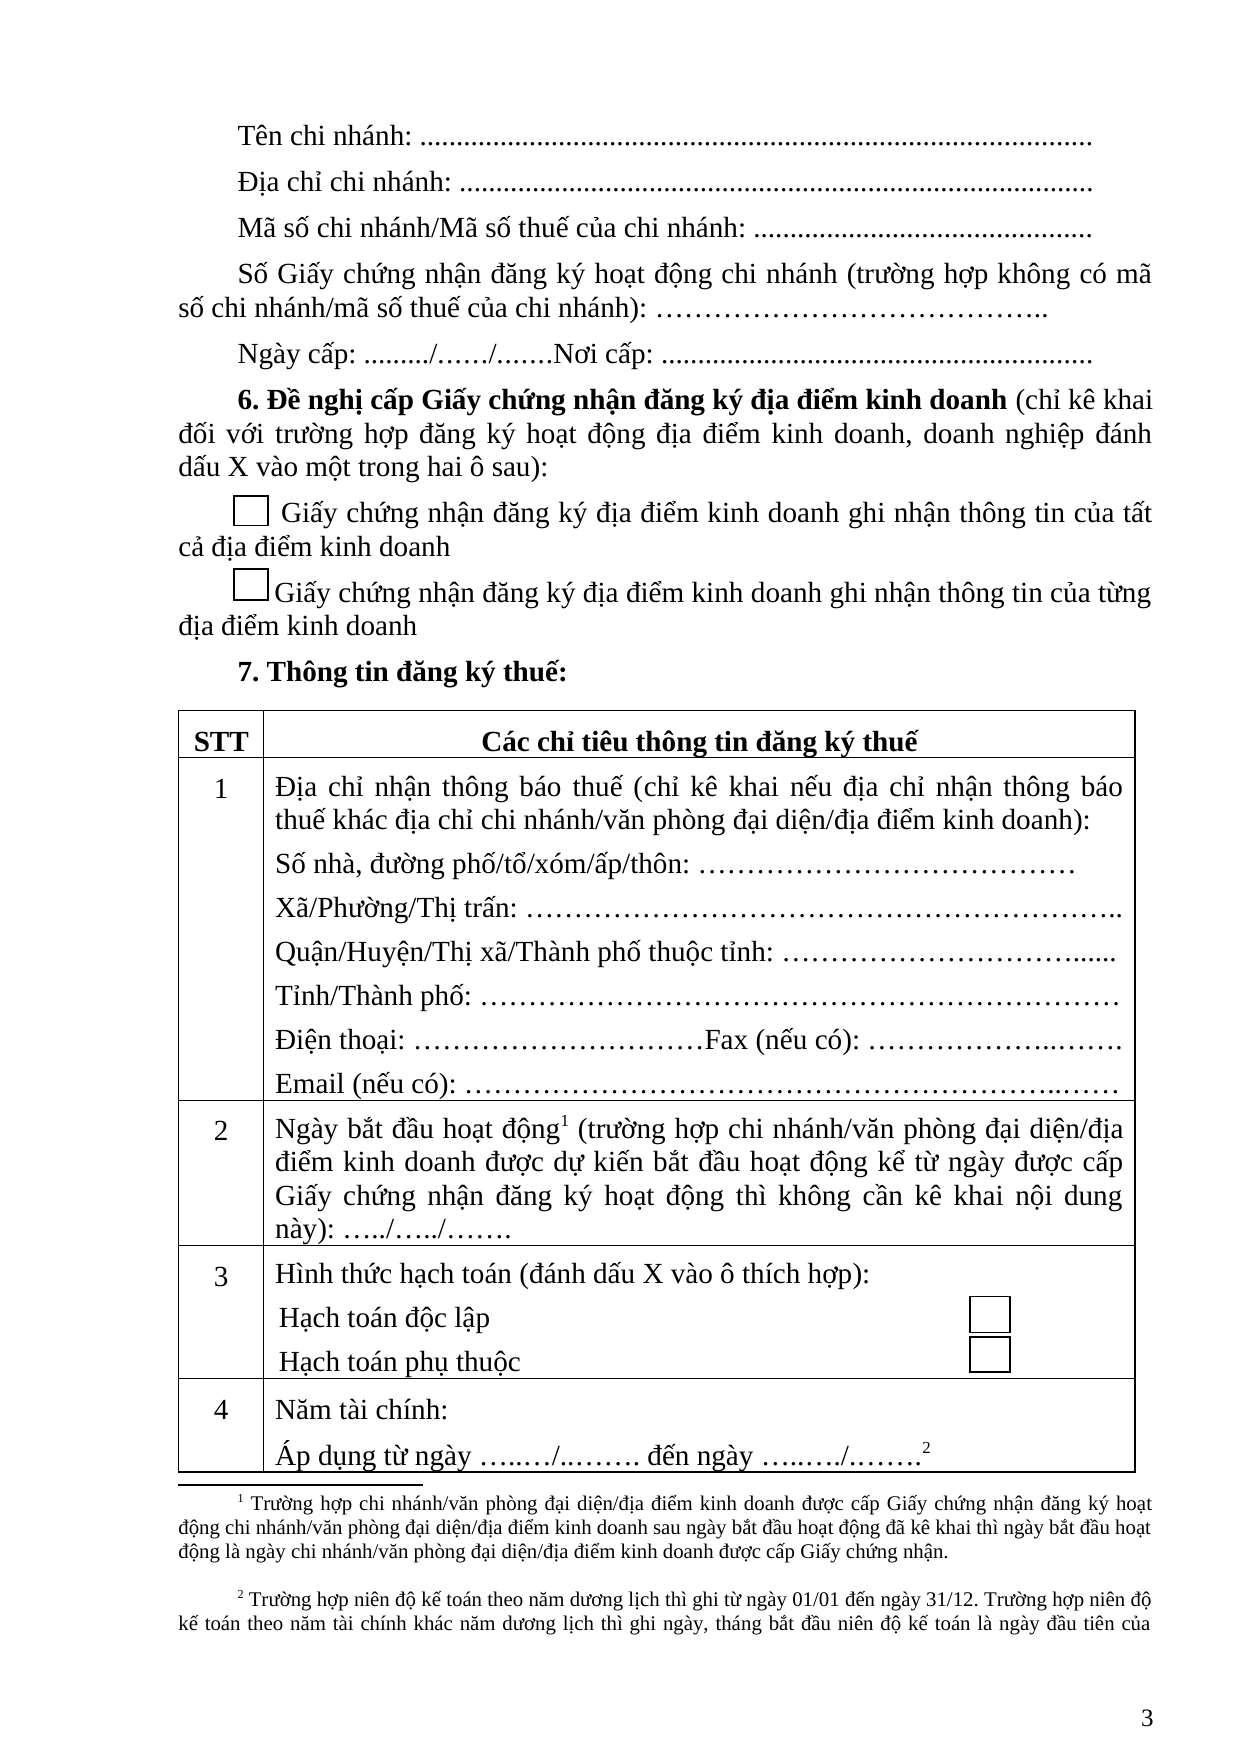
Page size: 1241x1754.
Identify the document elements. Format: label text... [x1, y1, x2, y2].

text 6. Đề nghị cấp Giấy chứng nhận đăng ký địa điểm kinh doanh (chỉ kê khai đối với trường hợp đăng ký hoạt động địa điểm kinh doanh, doanh nghiệp đánh dấu X vào một trong hai ô sau): [178, 382, 1153, 483]
text Giấy chứng nhận đăng ký địa điểm kinh doanh ghi nhận thông tin của tất cả địa điểm kinh doanh [178, 495, 1153, 562]
text 7. Thông tin đăng ký thuế: [178, 654, 1153, 688]
table_cell Hình thức hạch toán (đánh dấu X vào ô thích hợp): [264, 1246, 1134, 1378]
text Ngày cấp: / / Nơi cấp: [178, 336, 1153, 370]
text Tên chi nhánh: [178, 118, 1153, 152]
table_header Các chỉ tiêu thông tin đăng ký thuế [264, 711, 1134, 757]
text Số Giấy chứng nhận đăng ký hoạt động chi nhánh (trường hợp không có mã số chi nhánh/mã số thuế của chi nhánh): ………………………………….. [178, 257, 1153, 324]
table_cell 4 [179, 1379, 263, 1471]
table_cell Ngày bắt đầu hoạt động (trường hợp chi nhánh/văn phòng đại diện/địa điểm kinh doanh được dự kiến bắt đầu hoạt động kể từ ngày được cấp Giấy chứng nhận đăng ký hoạt động thì không cần kê khai nội dung này): …../…../……. [264, 1101, 1134, 1245]
text Mã số chi nhánh/Mã số thuế của chi nhánh: [178, 211, 1153, 244]
table_cell 3 [179, 1246, 263, 1378]
text Địa chỉ chi nhánh: [178, 164, 1153, 198]
table_cell 1 [179, 758, 263, 1099]
table_header STT [179, 711, 263, 757]
table_cell Địa chỉ nhận thông báo thuế (chỉ kê khai nếu địa chỉ nhận thông báo thuế khác địa chỉ chi nhánh/văn phòng đại diện/địa điểm kinh doanh): Số nhà, đường phố/tổ/xóm/ấp/thôn: ………………………………… Xã/Phường/Thị trấn: …………………………………………………….. Quận/Huyện/Thị xã/Thành phố thuộc tỉnh: …………………………...... Tỉnh/Thành phố: ………………………………………………………… Điện thoại: …………………………Fax (nếu có): ………………..……. Email (nếu có): ……………………………………………………..…… [264, 758, 1134, 1099]
text Giấy chứng nhận đăng ký địa điểm kinh doanh ghi nhận thông tin của từng địa điểm kinh doanh [178, 575, 1153, 642]
table_cell 2 [179, 1101, 263, 1245]
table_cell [264, 1379, 1134, 1471]
